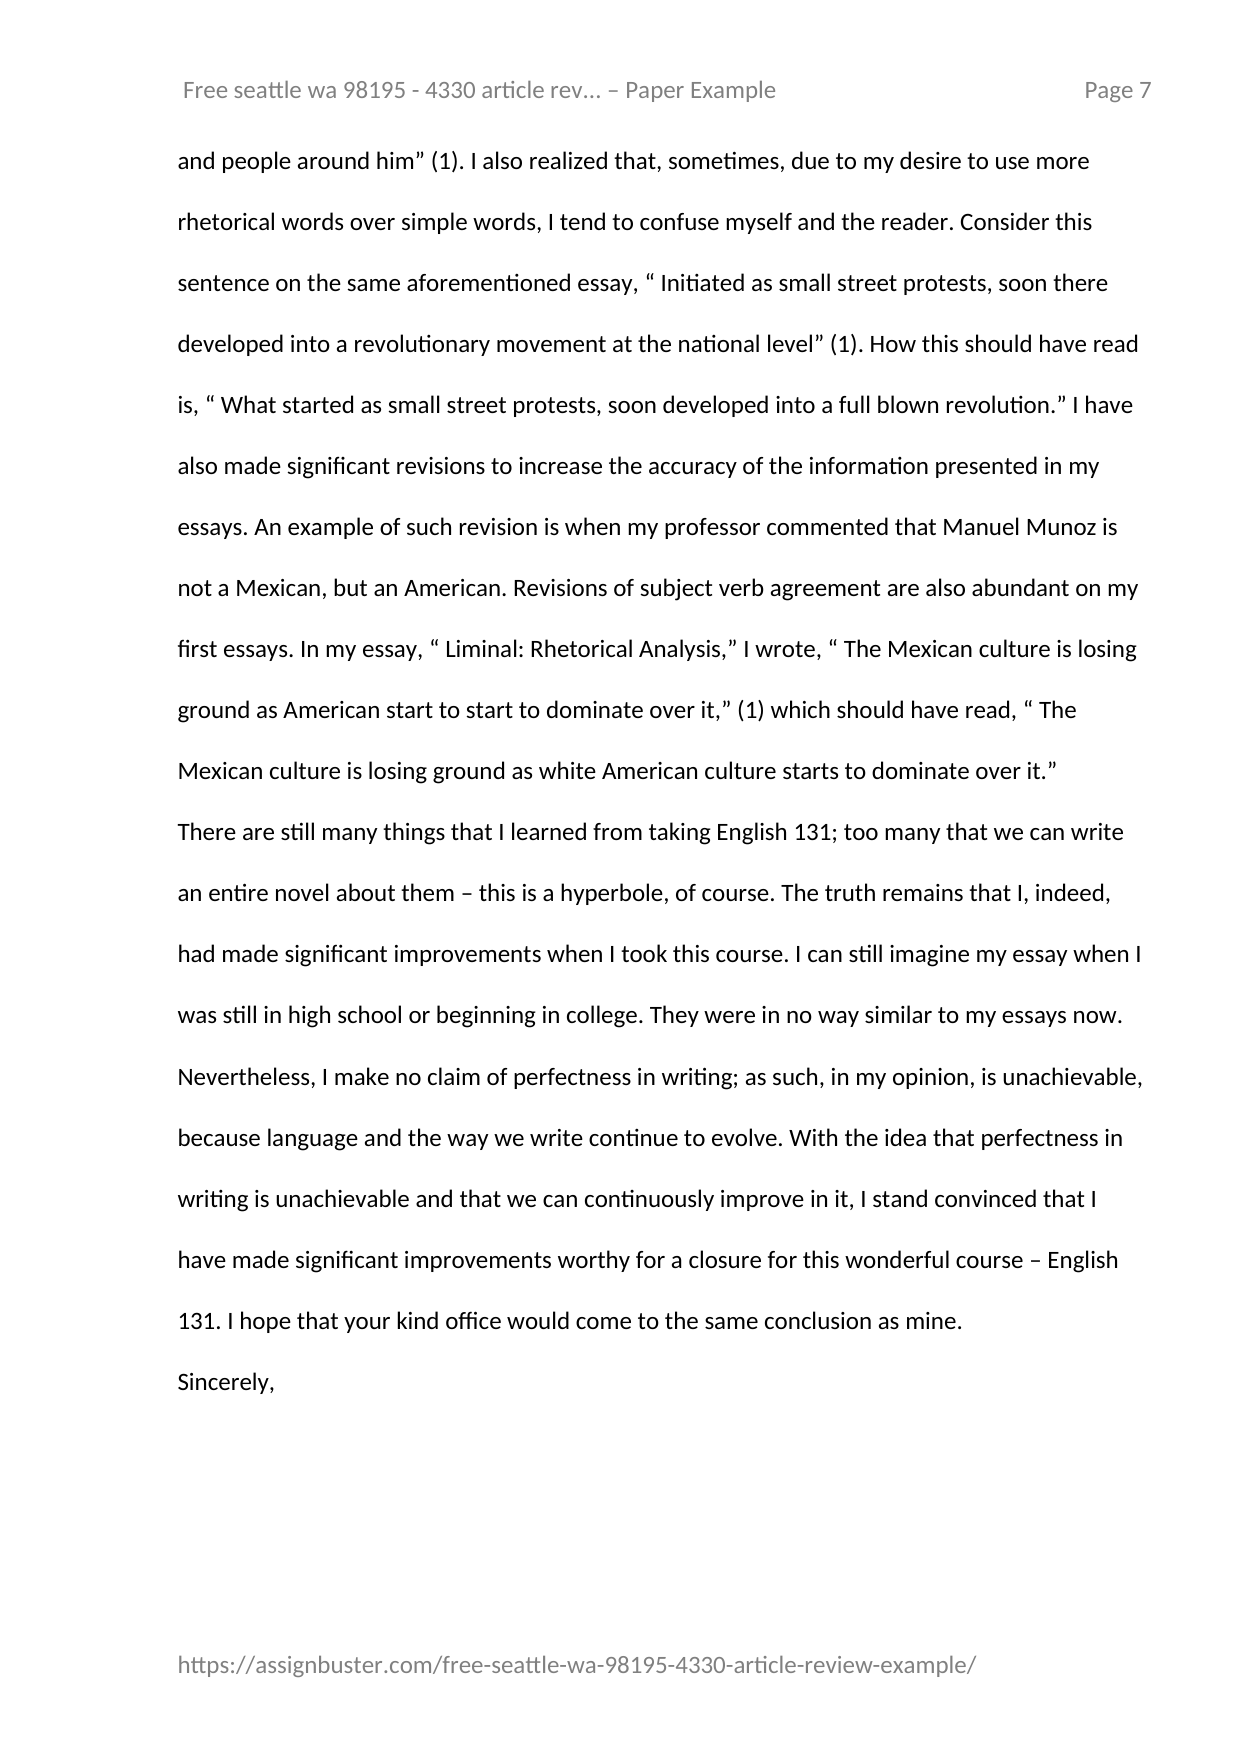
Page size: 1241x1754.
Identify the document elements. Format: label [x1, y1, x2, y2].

text [177, 145, 1152, 1396]
